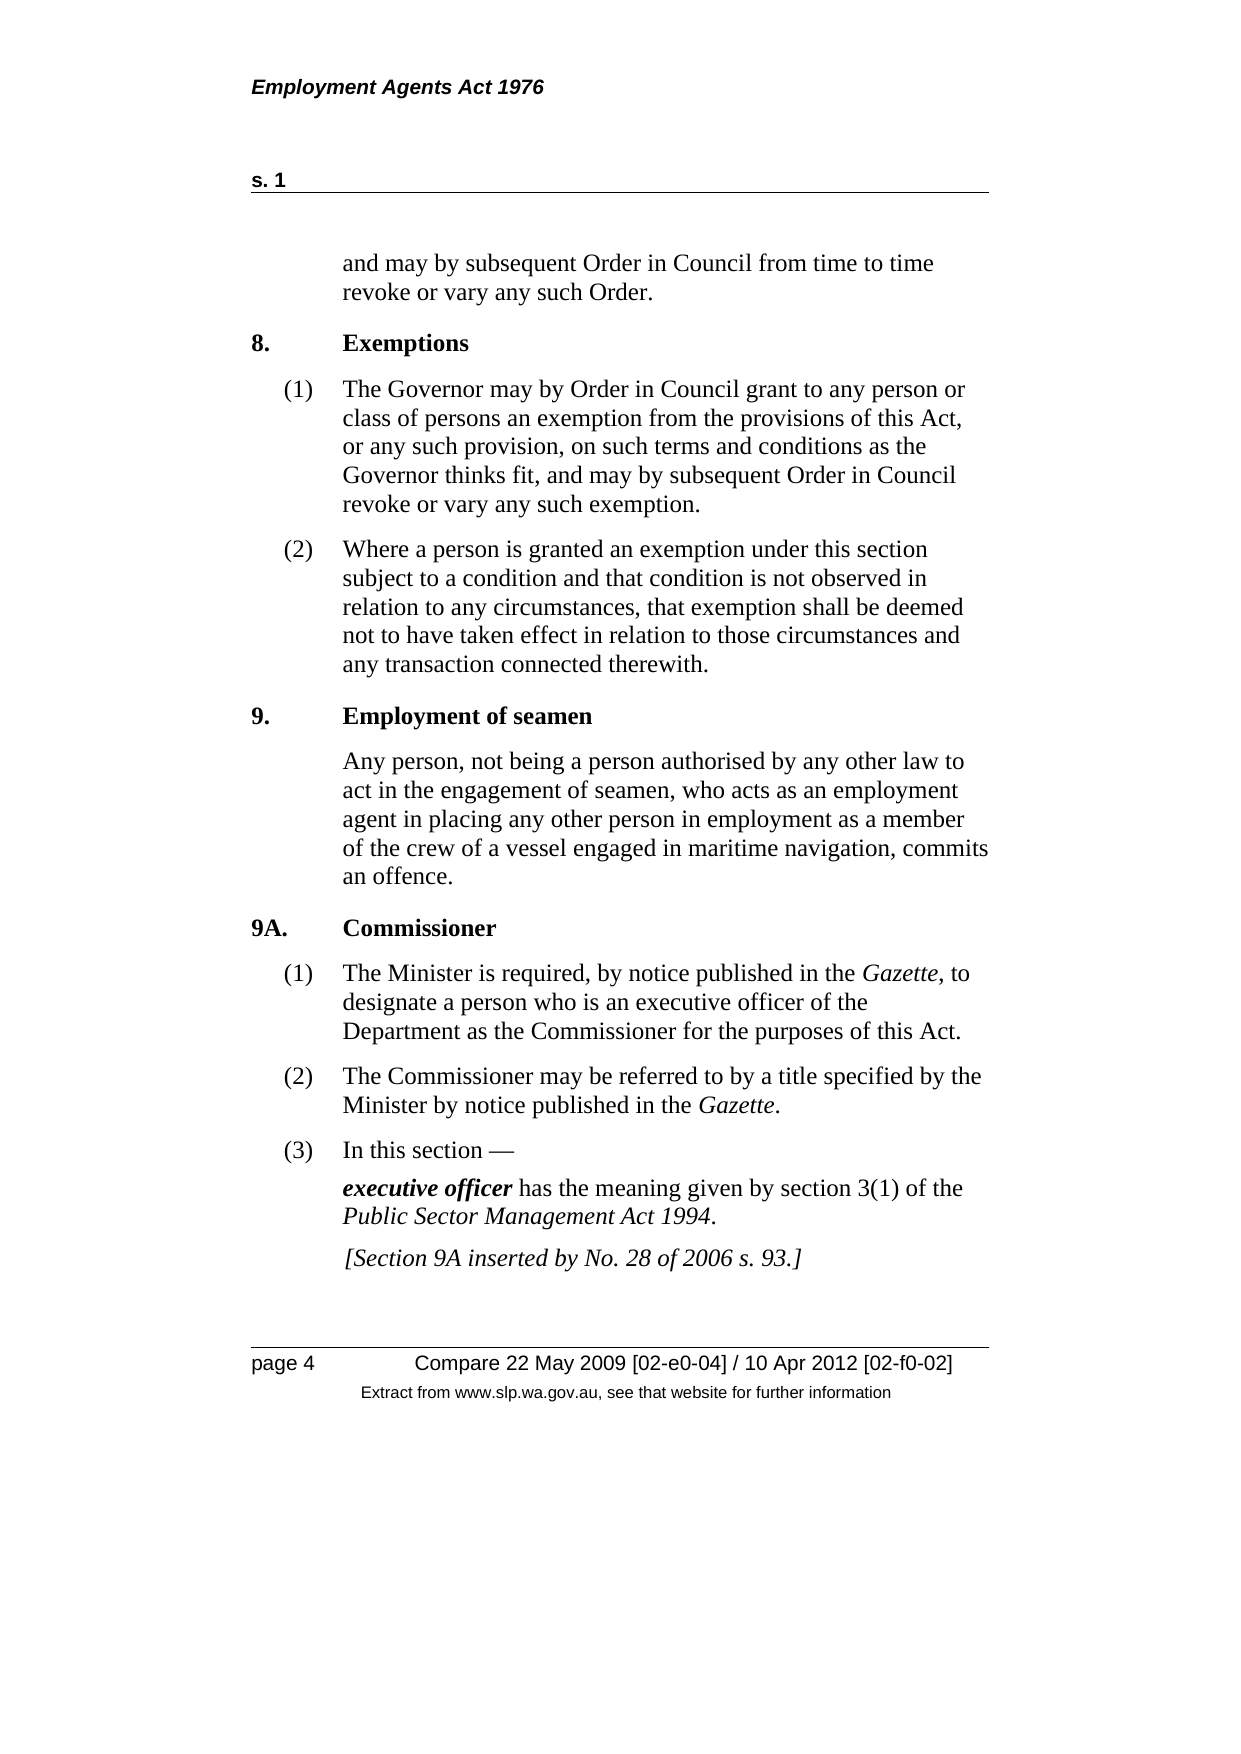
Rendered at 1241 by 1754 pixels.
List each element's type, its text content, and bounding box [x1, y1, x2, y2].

text (3) In this section — [251, 1136, 989, 1164]
text Any person, not being a person authorised by any other law to act in the engagement of seamen, who acts as an employment agent in placing any other person in employment as a member of the crew of a vessel engaged in maritime navigation, commits an offence. [251, 746, 989, 890]
subtitle 8. Exemptions [251, 328, 989, 357]
text [Section 9A inserted by No. 28 of 2006 s. 93.] [251, 1243, 989, 1271]
text (2) The Commissioner may be referred to by a title specified by the Minister by notice published in the Gazette. [251, 1061, 989, 1119]
text (2) Where a person is granted an exemption under this section subject to a condition and that condition is not observed in relation to any circumstances, that exemption shall be deemed not to have taken effect in relation to those circumstances and any transaction connected therewith. [251, 534, 989, 678]
text (1) The Minister is required, by notice published in the Gazette, to designate a person who is an executive officer of the Department as the Commissioner for the purposes of this Act. [251, 958, 989, 1045]
text executive officer has the meaning given by section 3(1) of the Public Sector Management Act 1994. [251, 1173, 989, 1230]
subtitle 9. Employment of seamen [251, 701, 989, 730]
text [251, 248, 989, 306]
text (1) The Governor may by Order in Council grant to any person or class of persons an exemption from the provisions of this Act, or any such provision, on such terms and conditions as the Governor thinks fit, and may by subsequent Order in Council revoke or vary any such exemption. [251, 374, 989, 518]
subtitle 9A. Commissioner [251, 913, 989, 942]
